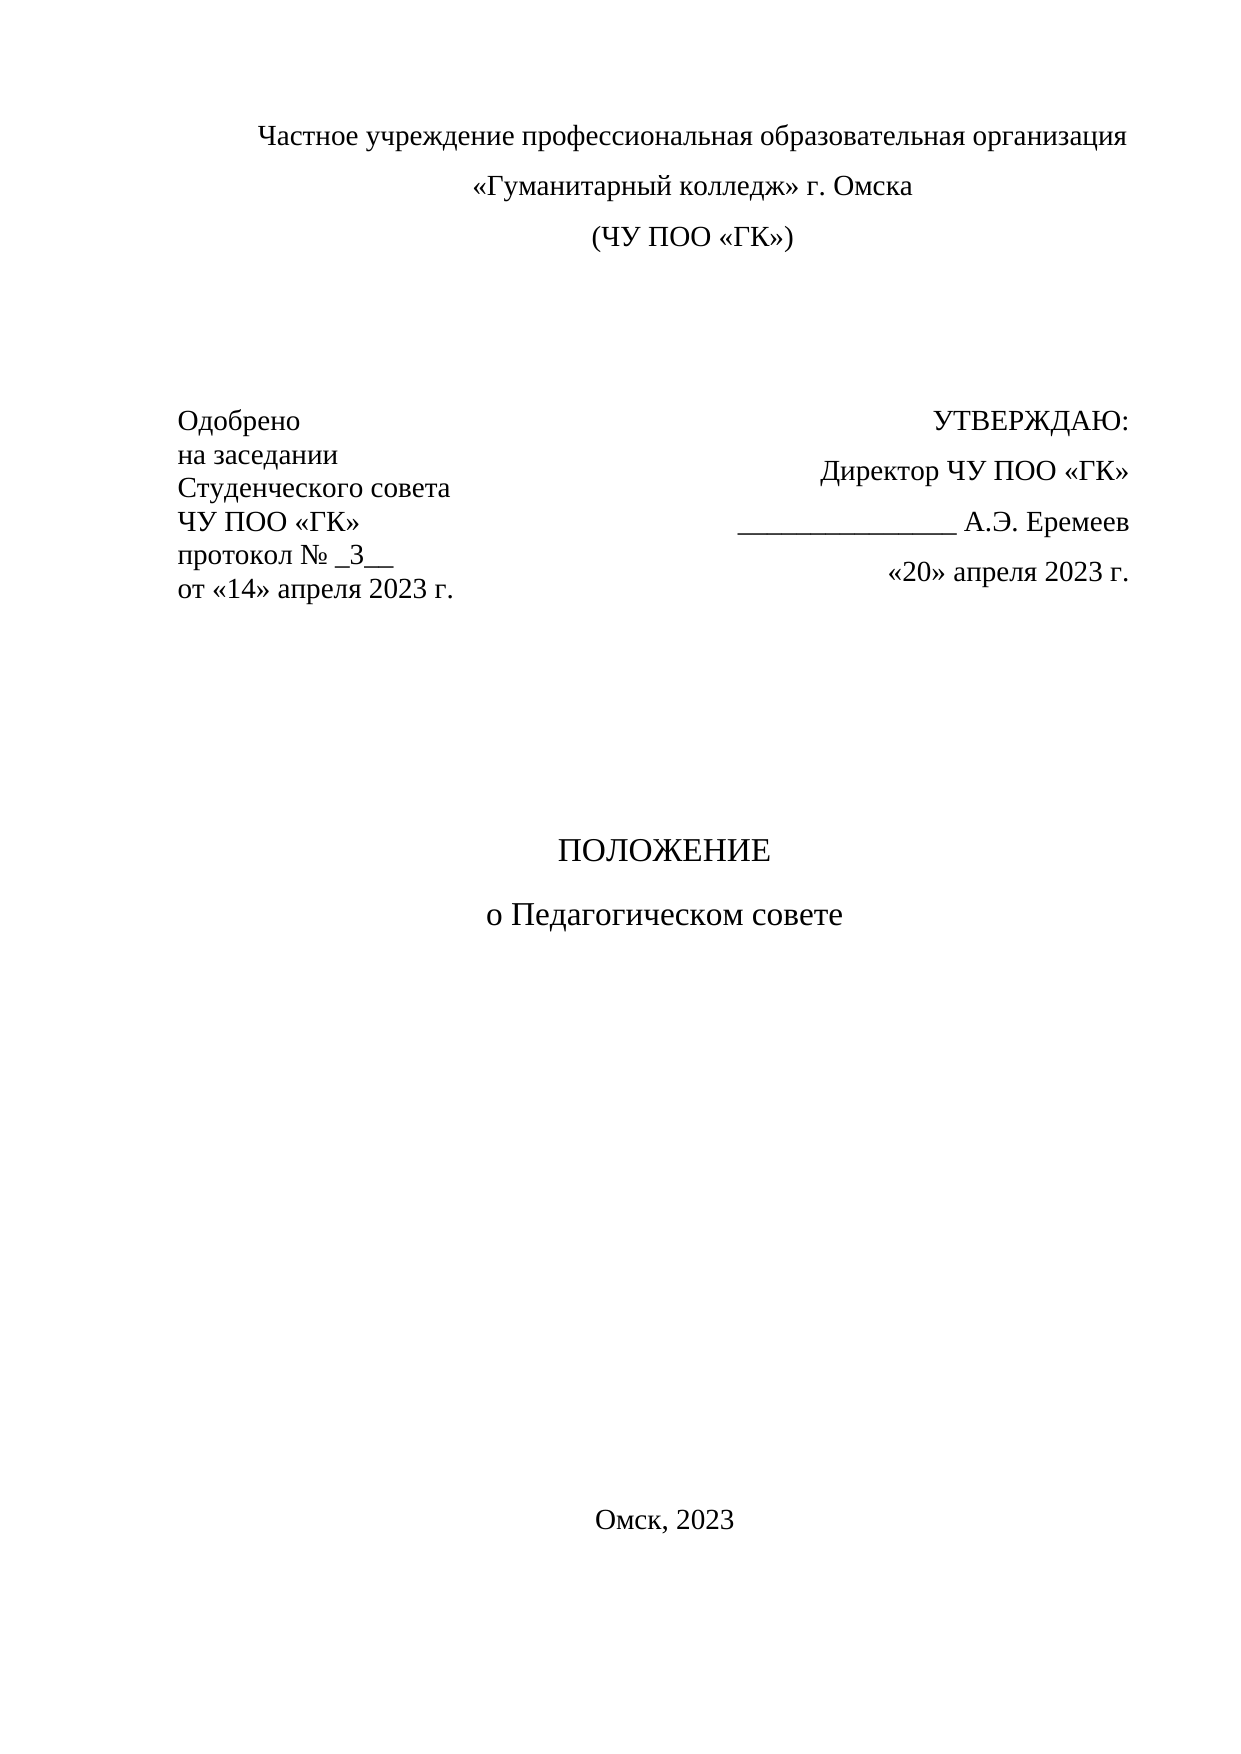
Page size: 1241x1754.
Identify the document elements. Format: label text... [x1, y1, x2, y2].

table_header УТВЕРЖДАЮ: Директор ЧУ ПОО «ГК» _______________ А.Э. Еремеев «20» апреля 2023 г. [715, 403, 1141, 638]
text о Педагогическом совете [177, 894, 1152, 932]
table_header Одобрено на заседании Студенческого совета ЧУ ПОО «ГК» протокол № _3__ от «14» апреля 2023 г. [166, 403, 715, 638]
subtitle (ЧУ ПОО «ГК») [233, 219, 1152, 252]
text ПОЛОЖЕНИЕ [177, 831, 1152, 869]
subtitle Частное учреждение профессиональная образовательная организация [233, 118, 1152, 152]
text Омск, 2023 [177, 1502, 1152, 1536]
subtitle «Гуманитарный колледж» г. Омска [233, 168, 1152, 202]
